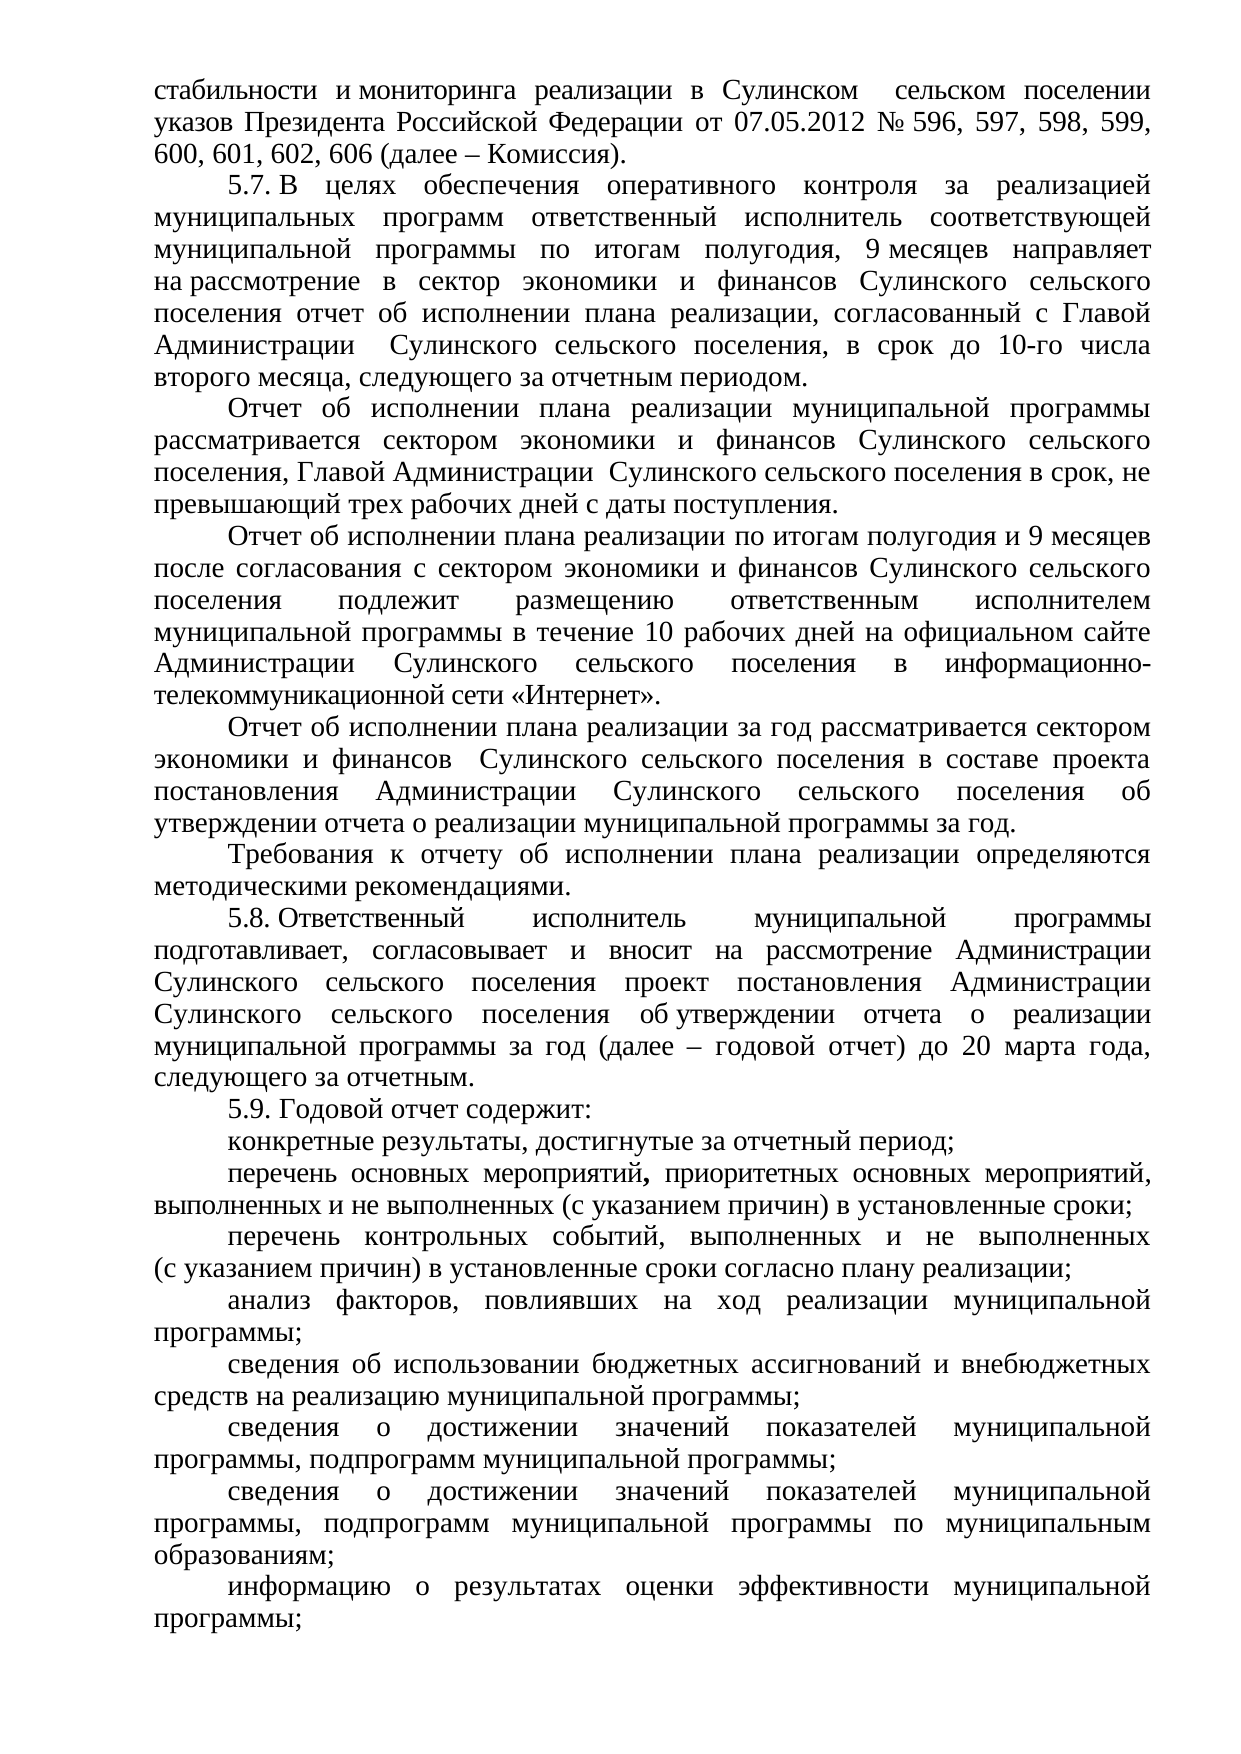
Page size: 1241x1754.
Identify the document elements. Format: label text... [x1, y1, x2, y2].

text сведения об использовании бюджетных ассигнований и внебюджетных средств на реализацию муниципальной программы; [154, 1348, 1152, 1411]
text 5.9. Годовой отчет содержит: [154, 1093, 1152, 1125]
text конкретные результаты, достигнутые за отчетный период; [154, 1125, 1152, 1157]
text Отчет об исполнении плана реализации муниципальной программы рассматривается сектором экономики и финансов Сулинского сельского поселения, Главой Администрации Сулинского сельского поселения в срок, не превышающий трех рабочих дней с даты поступления. [154, 392, 1152, 520]
text Отчет об исполнении плана реализации за год рассматривается сектором экономики и финансов Сулинского сельского поселения в составе проекта постановления Администрации Сулинского сельского поселения об утверждении отчета о реализации муниципальной программы за год. [154, 711, 1152, 838]
text перечень контрольных событий, выполненных и не выполненных (с указанием причин) в установленные сроки согласно плану реализации; [154, 1220, 1152, 1284]
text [154, 74, 1152, 169]
text сведения о достижении значений показателей муниципальной программы, подпрограмм муниципальной программы по муниципальным образованиям; [154, 1475, 1152, 1570]
text Требования к отчету об исполнении плана реализации определяются методическими рекомендациями. [154, 838, 1152, 902]
text Отчет об исполнении плана реализации по итогам полугодия и 9 месяцев после согласования с сектором экономики и финансов Сулинского сельского поселения подлежит размещению ответственным исполнителем муниципальной программы в течение 10 рабочих дней на официальном сайте Администрации Сулинского сельского поселения в информационно-телекоммуникационной сети «Интернет». [154, 520, 1152, 711]
text информацию о результатах оценки эффективности муниципальной программы; [154, 1570, 1152, 1634]
text 5.8. Ответственный исполнитель муниципальной программы подготавливает, согласовывает и вносит на рассмотрение Администрации Сулинского сельского поселения проект постановления Администрации Сулинского сельского поселения об утверждении отчета о реализации муниципальной программы за год (далее – годовой отчет) до 20 марта года, следующего за отчетным. [154, 902, 1152, 1093]
text анализ факторов, повлиявших на ход реализации муниципальной программы; [154, 1284, 1152, 1348]
text перечень основных мероприятий, приоритетных основных мероприятий, выполненных и не выполненных (с указанием причин) в установленные сроки; [154, 1157, 1152, 1220]
text 5.7. В целях обеспечения оперативного контроля за реализацией муниципальных программ ответственный исполнитель соответствующей муниципальной программы по итогам полугодия, 9 месяцев направляет на рассмотрение в сектор экономики и финансов Сулинского сельского поселения отчет об исполнении плана реализации, согласованный с Главой Администрации Сулинского сельского поселения, в срок до 10-го числа второго месяца, следующего за отчетным периодом. [154, 169, 1152, 392]
text сведения о достижении значений показателей муниципальной программы, подпрограмм муниципальной программы; [154, 1411, 1152, 1475]
